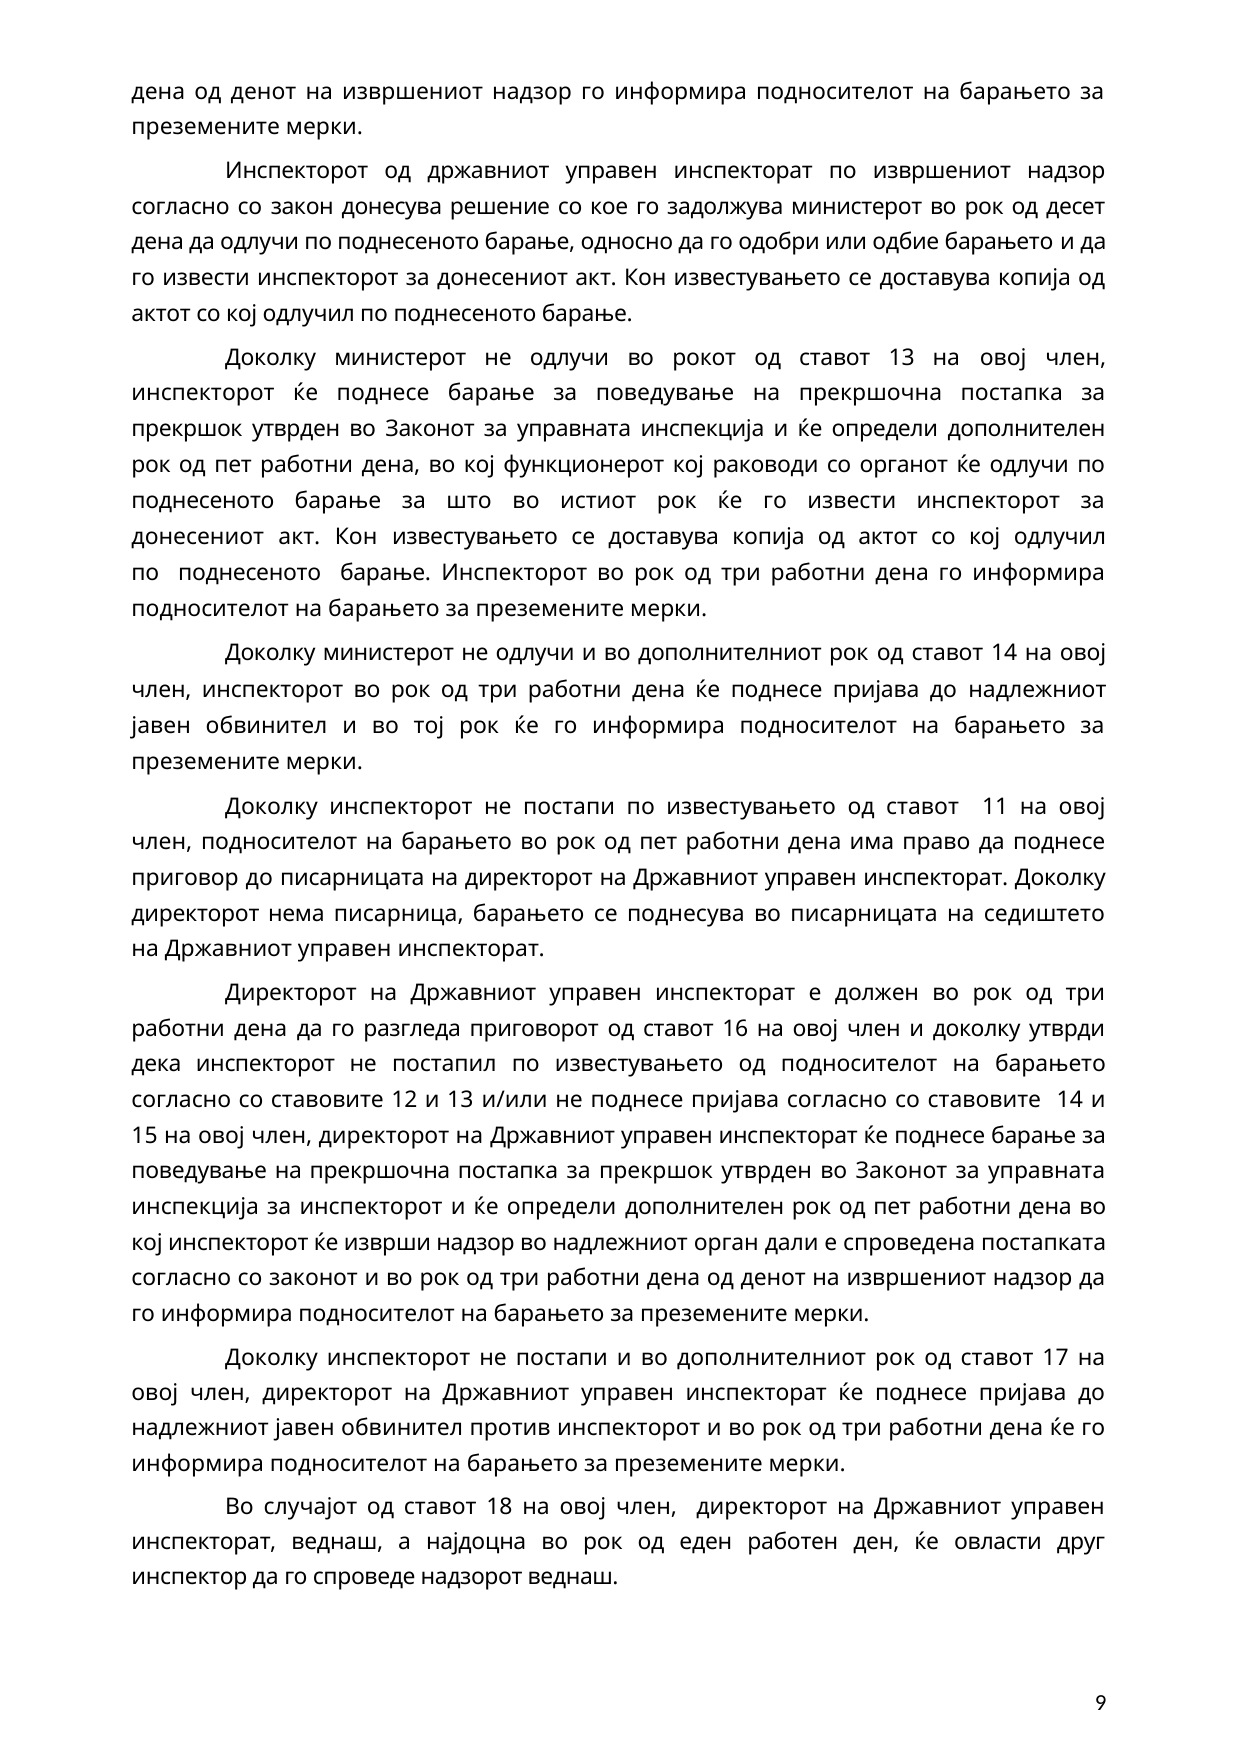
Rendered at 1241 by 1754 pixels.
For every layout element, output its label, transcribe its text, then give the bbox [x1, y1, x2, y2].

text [131, 75, 1106, 142]
text Инспекторот од државниот управен инспекторат по извршениот надзор согласно со закон донесува решение со кое го задолжува министерот во рок од десет дена да одлучи по поднесеното барање, односно да го одобри или одбие барањето и да го извести инспекторот за донесениот акт. Кон известувањето се доставува копија од актот со кој одлучил по поднесеното барање. [131, 154, 1106, 328]
text Доколку инспекторот не постапи по известувањето од ставот 11 на овој член, подносителот на барањето во рок од пет работни дена има право да поднесе приговор до писарницата на директорот на Државниот управен инспекторат. Доколку директорот нема писарница, барањето се поднесува во писарницата на седиштето на Државниот управен инспекторат. [131, 789, 1106, 963]
text Директорот на Државниот управен инспекторат е должен во рок од три работни дена да го разгледа приговорот од ставот 16 на овој член и доколку утврди дека инспекторот не постапил по известувањето од подносителот на барањето согласно со ставовите 12 и 13 и/или не поднесе пријава согласно со ставовите 14 и 15 на овој член, директорот на Државниот управен инспекторат ќе поднесе барање за поведување на прекршочна постапка за прекршок утврден во Законот за управната инспекција за инспекторот и ќе определи дополнителен рок од пет работни дена во кој инспекторот ќе изврши надзор во надлежниот орган дали е спроведена постапката согласно со законот и во рок од три работни дена од денот на извршениот надзор да го информира подносителот на барањето за преземените мерки. [131, 976, 1106, 1328]
text Во случајот од ставот 18 на овој член, директорот на Државниот управен инспекторат, веднаш, а најдоцна во рок од еден работен ден, ќе овласти друг инспектор да го спроведе надзорот веднаш. [131, 1490, 1106, 1591]
text Доколку министерот не одлучи и во дополнителниот рок од ставот 14 на овој член, инспекторот во рок од три работни дена ќе поднесе пријава до надлежниот јавен обвинител и во тој рок ќе го информира подносителот на барањето за преземените мерки. [131, 636, 1106, 776]
text Доколку министерот не одлучи во рокот од ставот 13 на овој член, инспекторот ќе поднесе барање за поведување на прекршочна постапка за прекршок утврден во Законот за управната инспекција и ќе определи дополнителен рок од пет работни дена, во кој функционерот кој раководи со органот ќе одлучи по поднесеното барање за што во истиот рок ќе го извести инспекторот за донесениот акт. Кон известувањето се доставува копија од актот со кој одлучил по поднесеното барање. Инспекторот во рок од три работни дена го информира подносителот на барањето за преземените мерки. [131, 340, 1106, 623]
text Доколку инспекторот не постапи и во дополнителниот рок од ставот 17 на овој член, директорот на Државниот управен инспекторат ќе поднесе пријава до надлежниот јавен обвинител против инспекторот и во рок од три работни дена ќе го информира подносителот на барањето за преземените мерки. [131, 1341, 1106, 1478]
